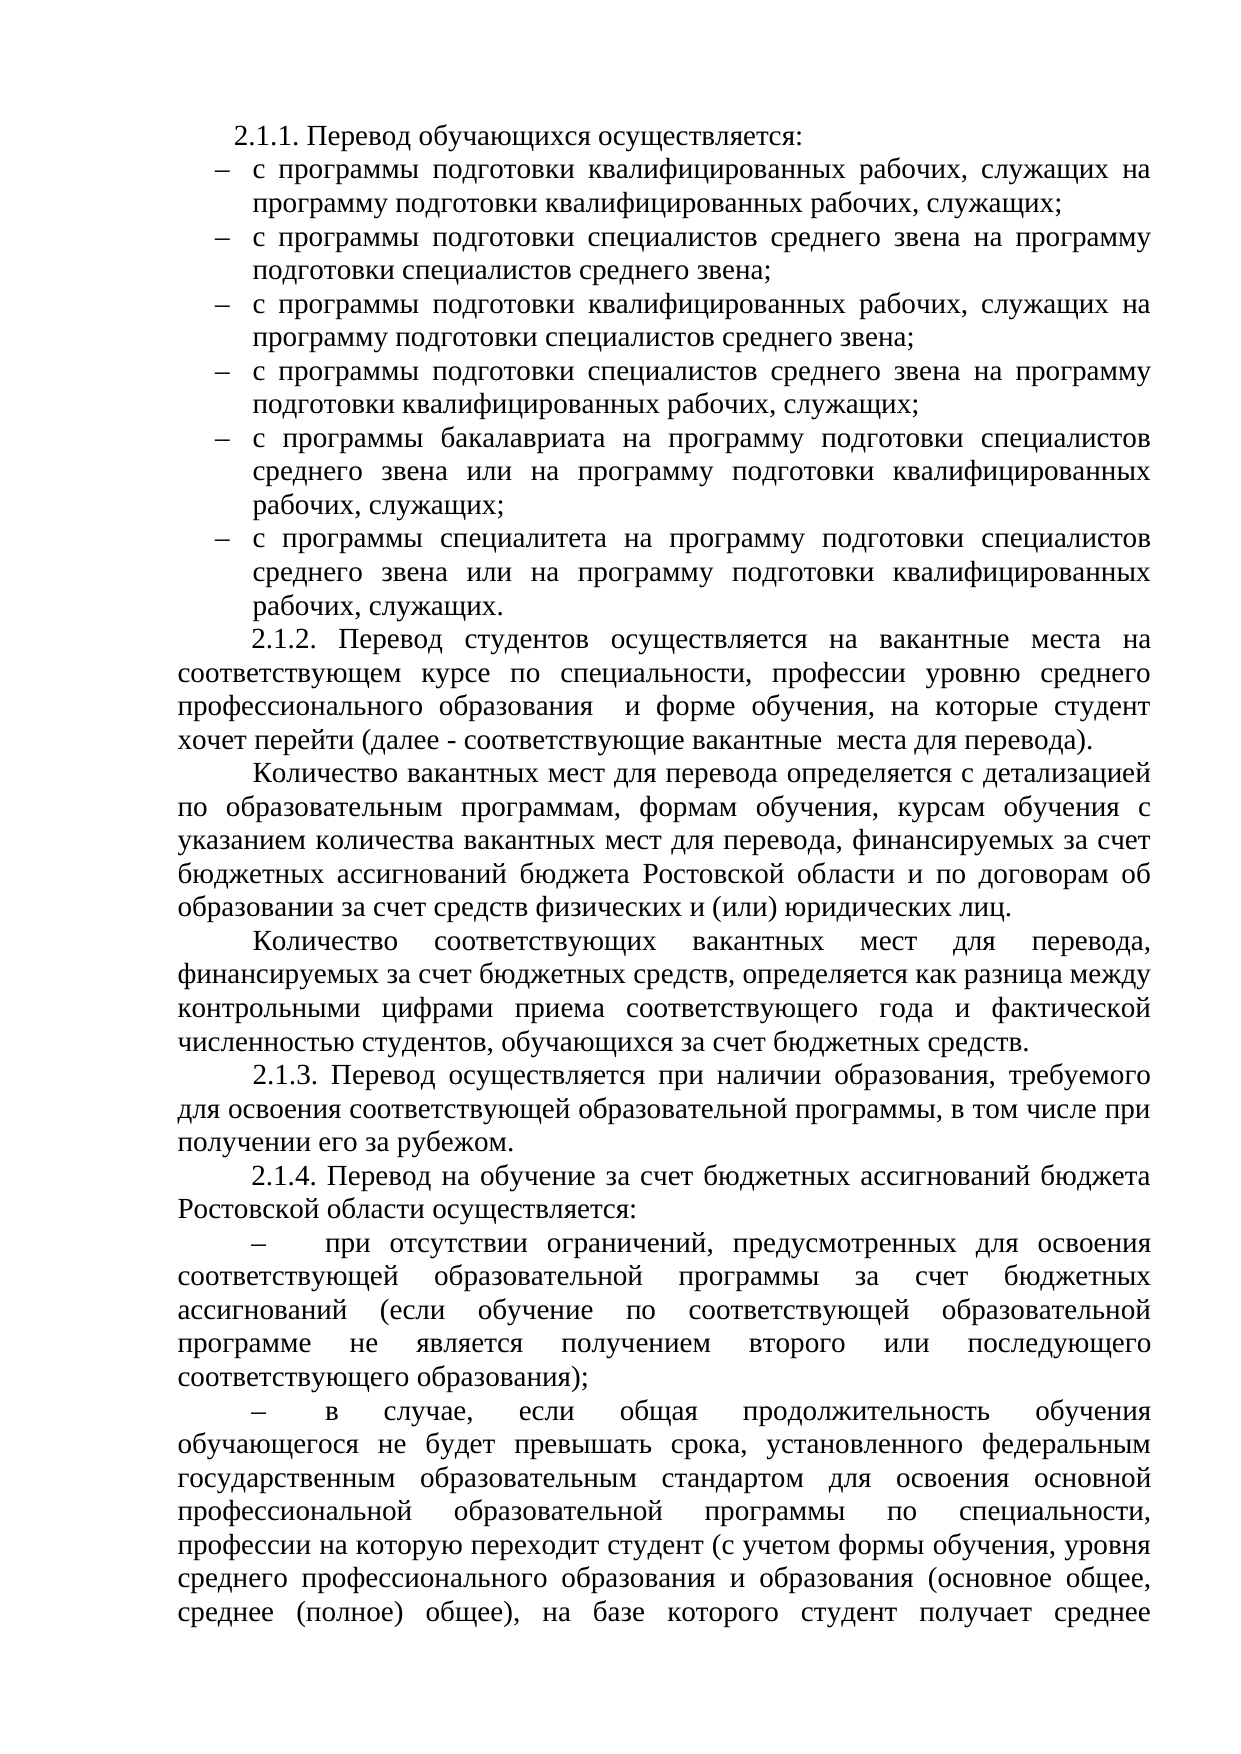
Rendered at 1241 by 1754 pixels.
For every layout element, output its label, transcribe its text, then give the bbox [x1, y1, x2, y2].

list с программы подготовки специалистов среднего звена на программу подготовки квалифицированных рабочих, служащих; [215, 353, 1152, 420]
list с программы подготовки квалифицированных рабочих, служащих на программу подготовки специалистов среднего звена; [215, 286, 1152, 353]
text 2.1.1. Перевод обучающихся осуществляется: [177, 118, 1152, 152]
list Количество соответствующих вакантных мест для перевода, финансируемых за счет бюджетных средств, определяется как разница между контрольными цифрами приема соответствующего года и фактической численностью студентов, обучающихся за счет бюджетных средств. [177, 923, 1152, 1057]
text 2.1.2. Перевод студентов осуществляется на вакантные места на соответствующем курсе по специальности, профессии уровню среднего профессионального образования и форме обучения, на которые студент хочет перейти (далее - соответствующие вакантные места для перевода). [177, 621, 1152, 755]
list с программы подготовки специалистов среднего звена на программу подготовки специалистов среднего звена; [215, 219, 1152, 286]
list при отсутствии ограничений, предусмотренных для освоения соответствующей образовательной программы за счет бюджетных ассигнований (если обучение по соответствующей образовательной программе не является получением второго или последующего соответствующего образования); [177, 1225, 1152, 1393]
list Количество вакантных мест для перевода определяется с детализацией по образовательным программам, формам обучения, курсам обучения с указанием количества вакантных мест для перевода, финансируемых за счет бюджетных ассигнований бюджета Ростовской области и по договорам об образовании за счет средств физических и (или) юридических лиц. [177, 755, 1152, 923]
list 2.1.3. Перевод осуществляется при наличии образования, требуемого для освоения соответствующей образовательной программы, в том числе при получении его за рубежом. [177, 1057, 1152, 1158]
list с программы бакалавриата на программу подготовки специалистов среднего звена или на программу подготовки квалифицированных рабочих, служащих; [215, 420, 1152, 521]
list с программы специалитета на программу подготовки специалистов среднего звена или на программу подготовки квалифицированных рабочих, служащих. [215, 521, 1152, 621]
list с программы подготовки квалифицированных рабочих, служащих на программу подготовки квалифицированных рабочих, служащих; [215, 152, 1152, 219]
text 2.1.4. Перевод на обучение за счет бюджетных ассигнований бюджета Ростовской области осуществляется: [177, 1158, 1152, 1225]
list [177, 1393, 1152, 1627]
